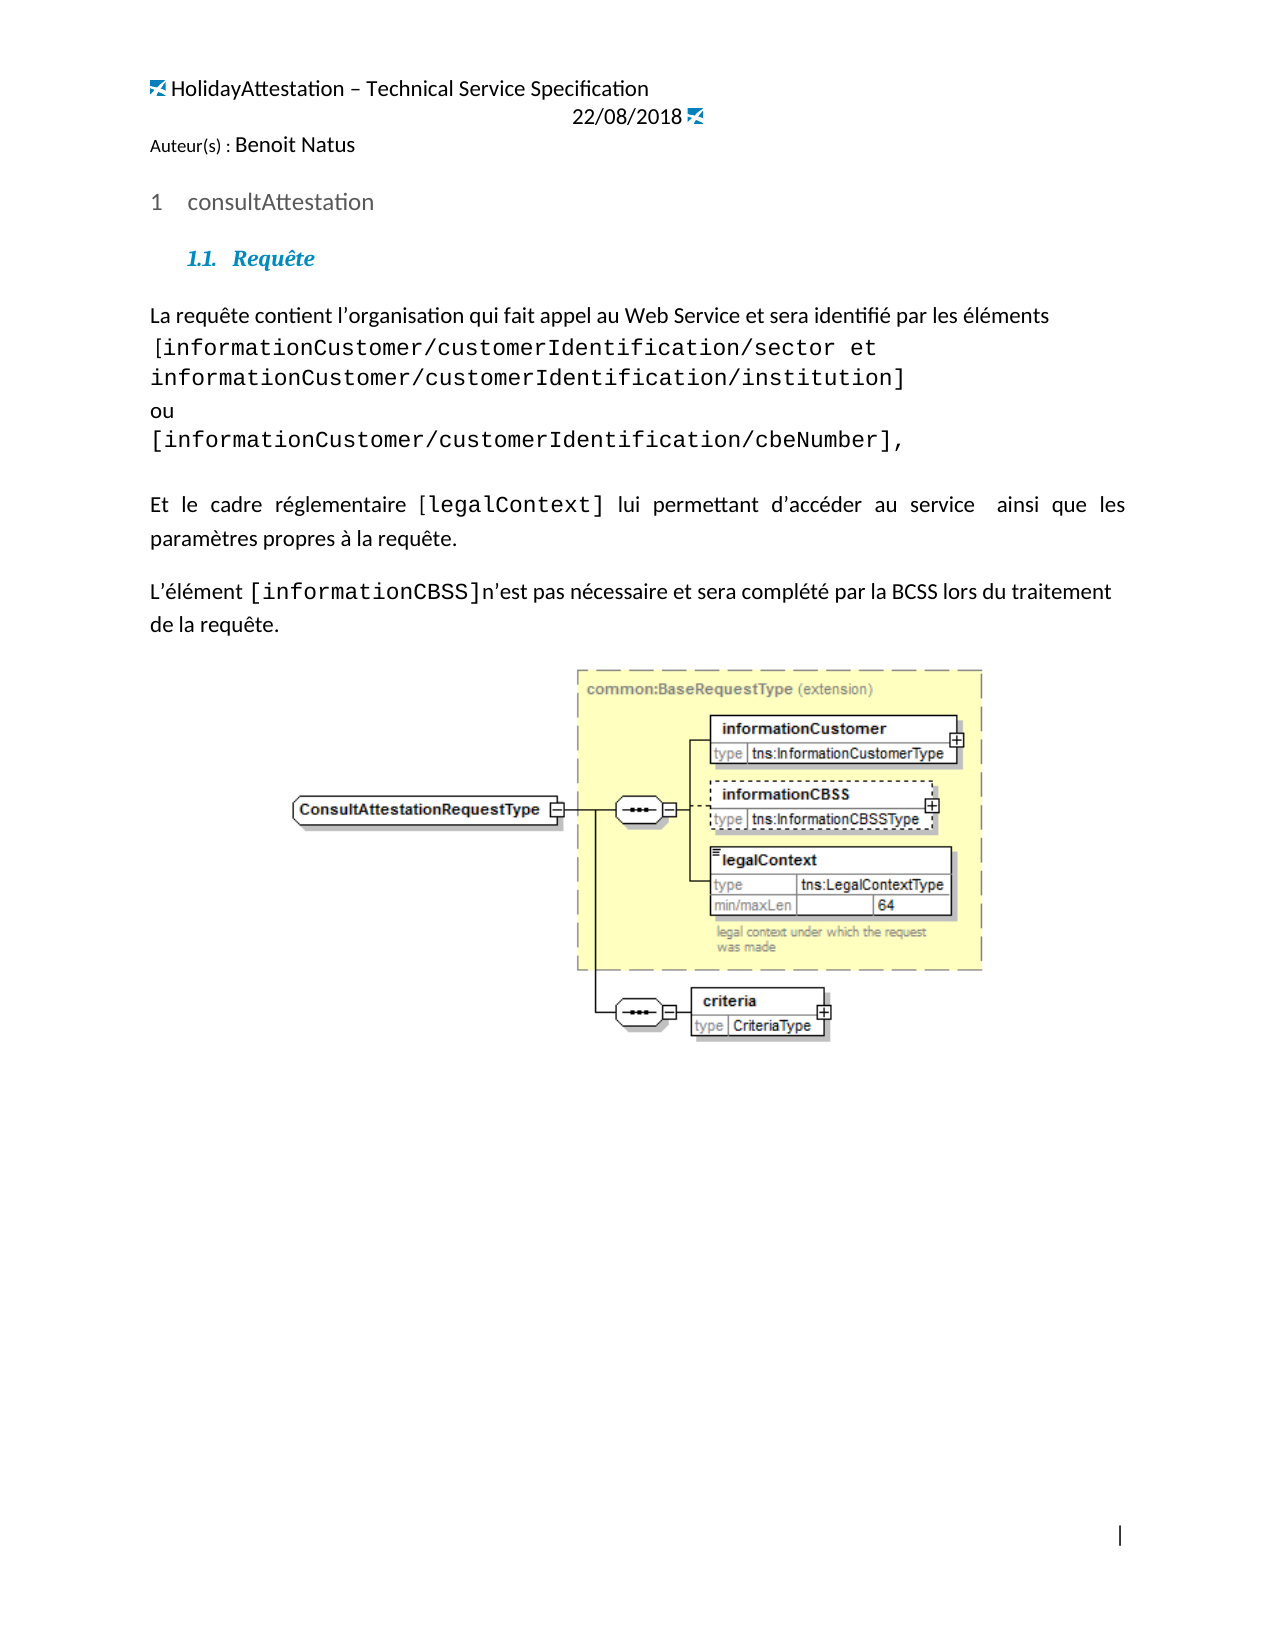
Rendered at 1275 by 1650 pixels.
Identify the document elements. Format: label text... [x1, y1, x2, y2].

picture [150, 85, 166, 96]
text [informationCustomer/customerIdentification/sector et informationCustomer/customerIdentification/institution] [150, 333, 1125, 392]
picture [687, 111, 704, 124]
text L’élément [informationCBSS]n’est pas nécessaire et sera complété par la BCSS lors du traitement de la requête. [150, 577, 1125, 638]
text La requête contient l’organisation qui fait appel au Web Service et sera identifié par les éléments [150, 301, 1125, 329]
text ou [150, 396, 1125, 424]
subtitle Requête [187, 246, 1125, 272]
text Et le cadre réglementaire [legalContext] lui permettant d’accéder au service ainsi que les paramètres propres à la requête. [150, 490, 1125, 552]
text [informationCustomer/customerIdentification/cbeNumber], [150, 428, 1125, 454]
picture [279, 663, 996, 1047]
subtitle consultAttestation [150, 186, 1125, 216]
